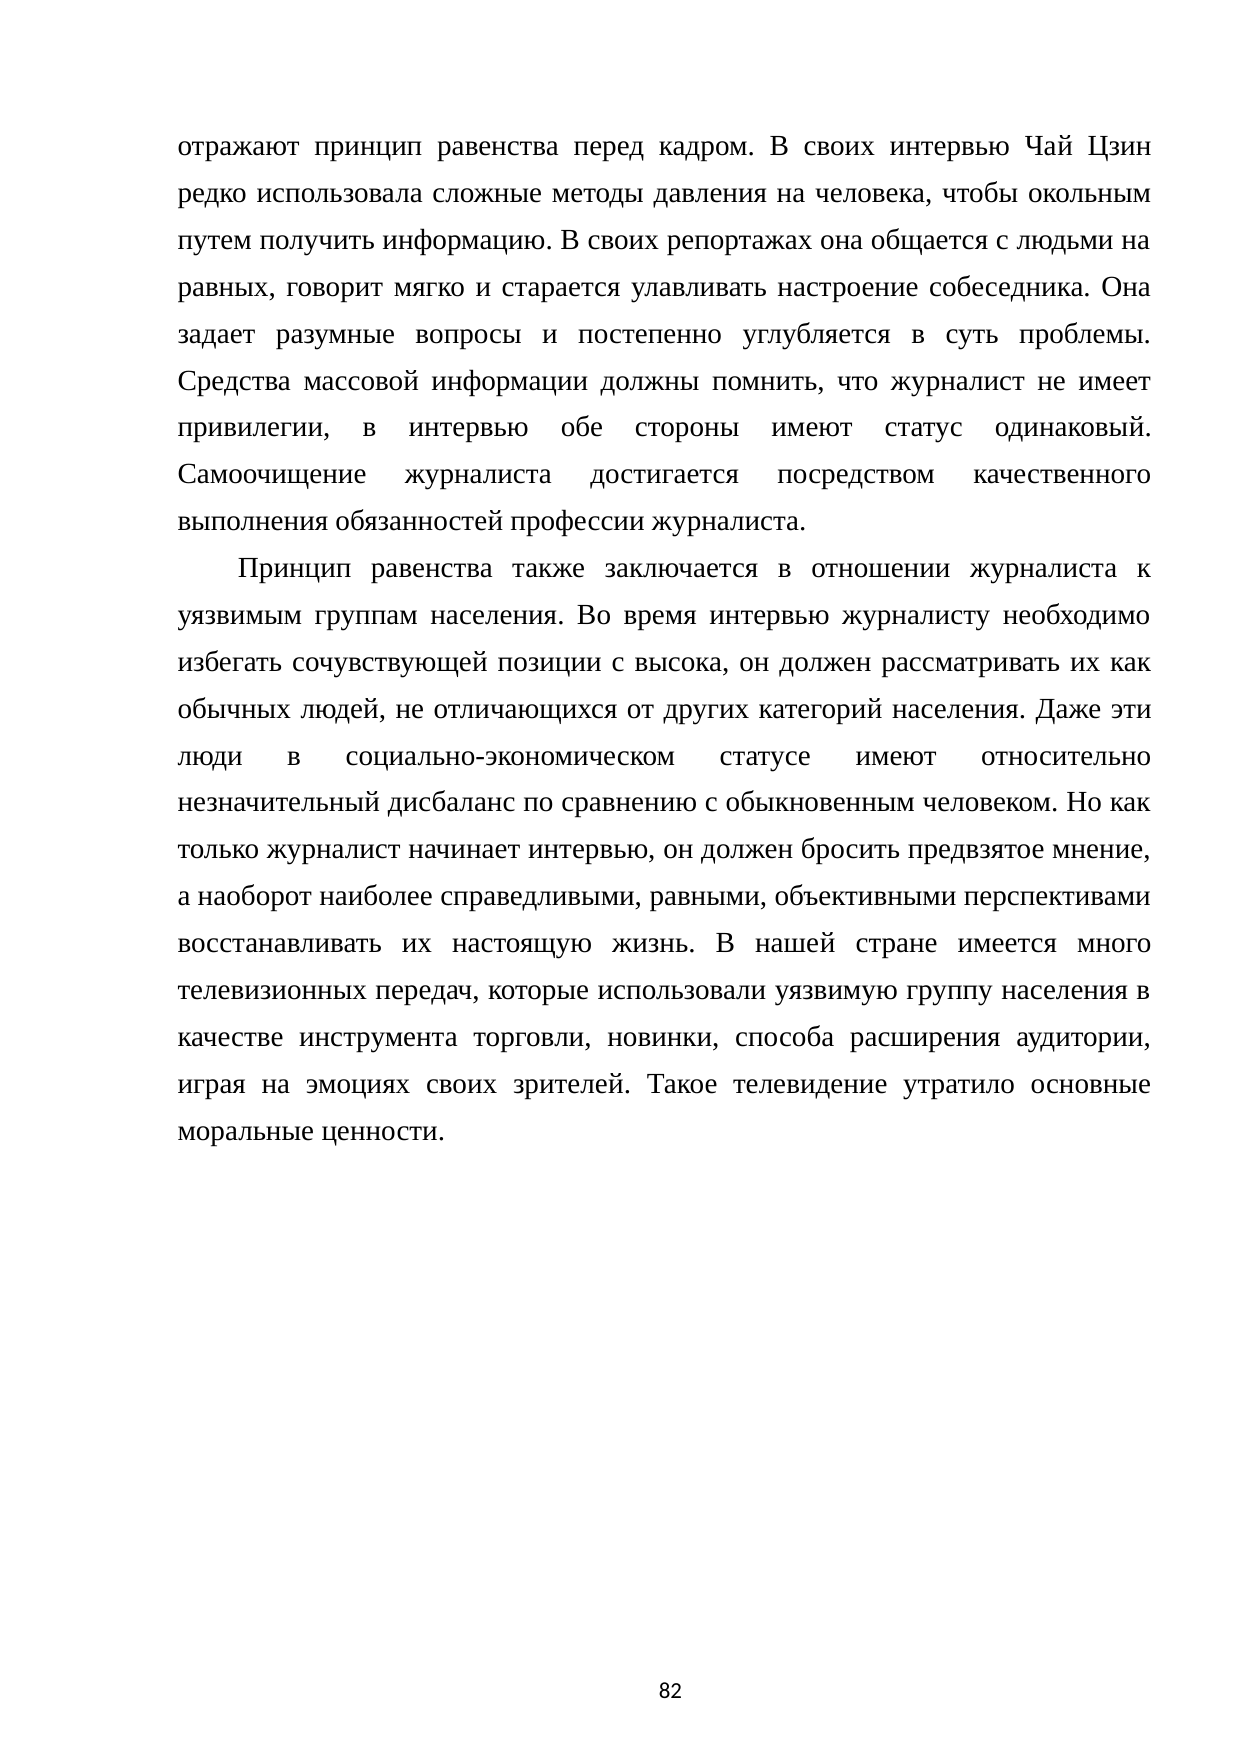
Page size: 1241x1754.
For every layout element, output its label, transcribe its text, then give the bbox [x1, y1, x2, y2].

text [177, 118, 1152, 540]
text Принцип равенства также заключается в отношении журналиста к уязвимым группам населения. Во время интервью журналисту необходимо избегать сочувствующей позиции с высока, он должен рассматривать их как обычных людей, не отличающихся от других категорий населения. Даже эти люди в социально-экономическом статусе имеют относительно незначительный дисбаланс по сравнению с обыкновенным человеком. Но как только журналист начинает интервью, он должен бросить предвзятое мнение, а наоборот наиболее справедливыми, равными, объективными перспективами восстанавливать их настоящую жизнь. В нашей стране имеется много телевизионных передач, которые использовали уязвимую группу населения в качестве инструмента торговли, новинки, способа расширения аудитории, играя на эмоциях своих зрителей. Такое телевидение утратило основные моральные ценности. [177, 540, 1152, 1149]
